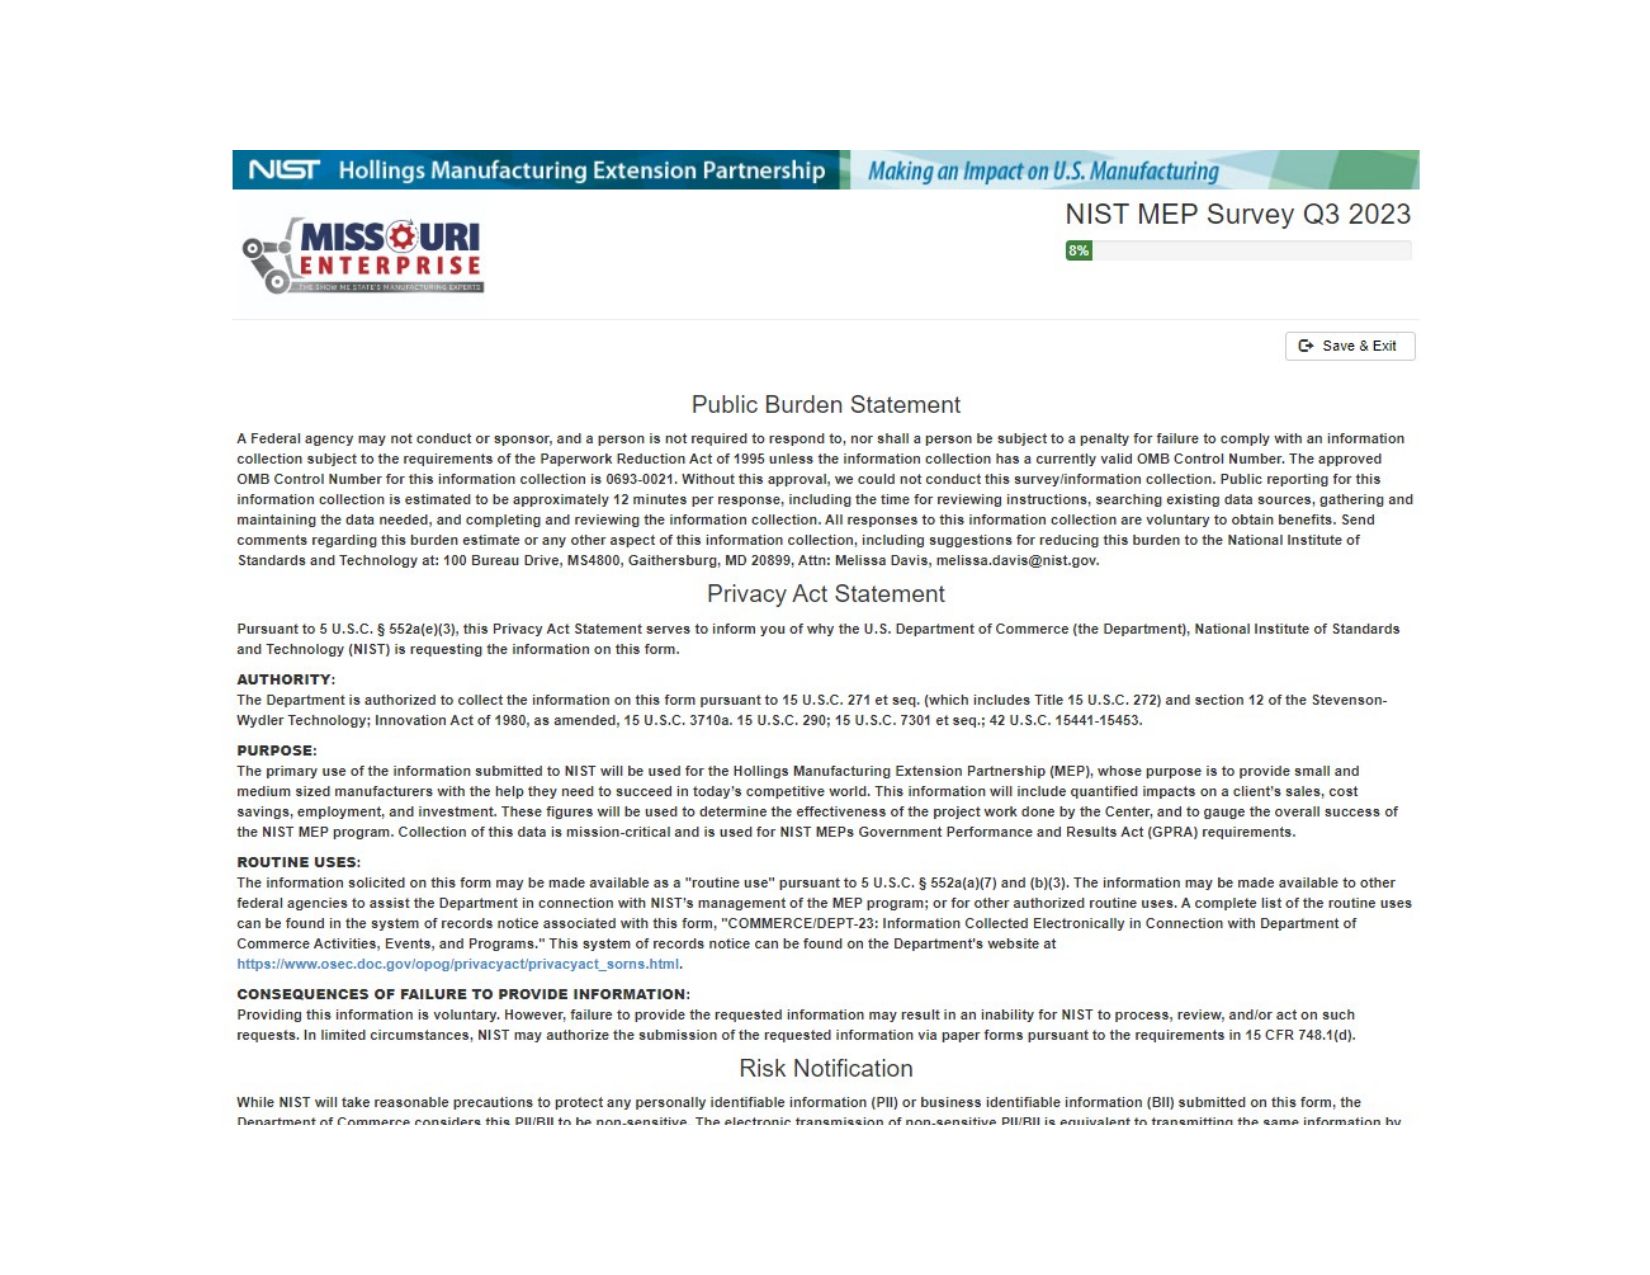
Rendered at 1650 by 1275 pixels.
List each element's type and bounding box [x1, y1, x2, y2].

picture [592, 158, 696, 181]
picture [248, 158, 325, 180]
picture [339, 150, 425, 185]
picture [431, 159, 587, 185]
picture [182, 150, 1468, 1125]
